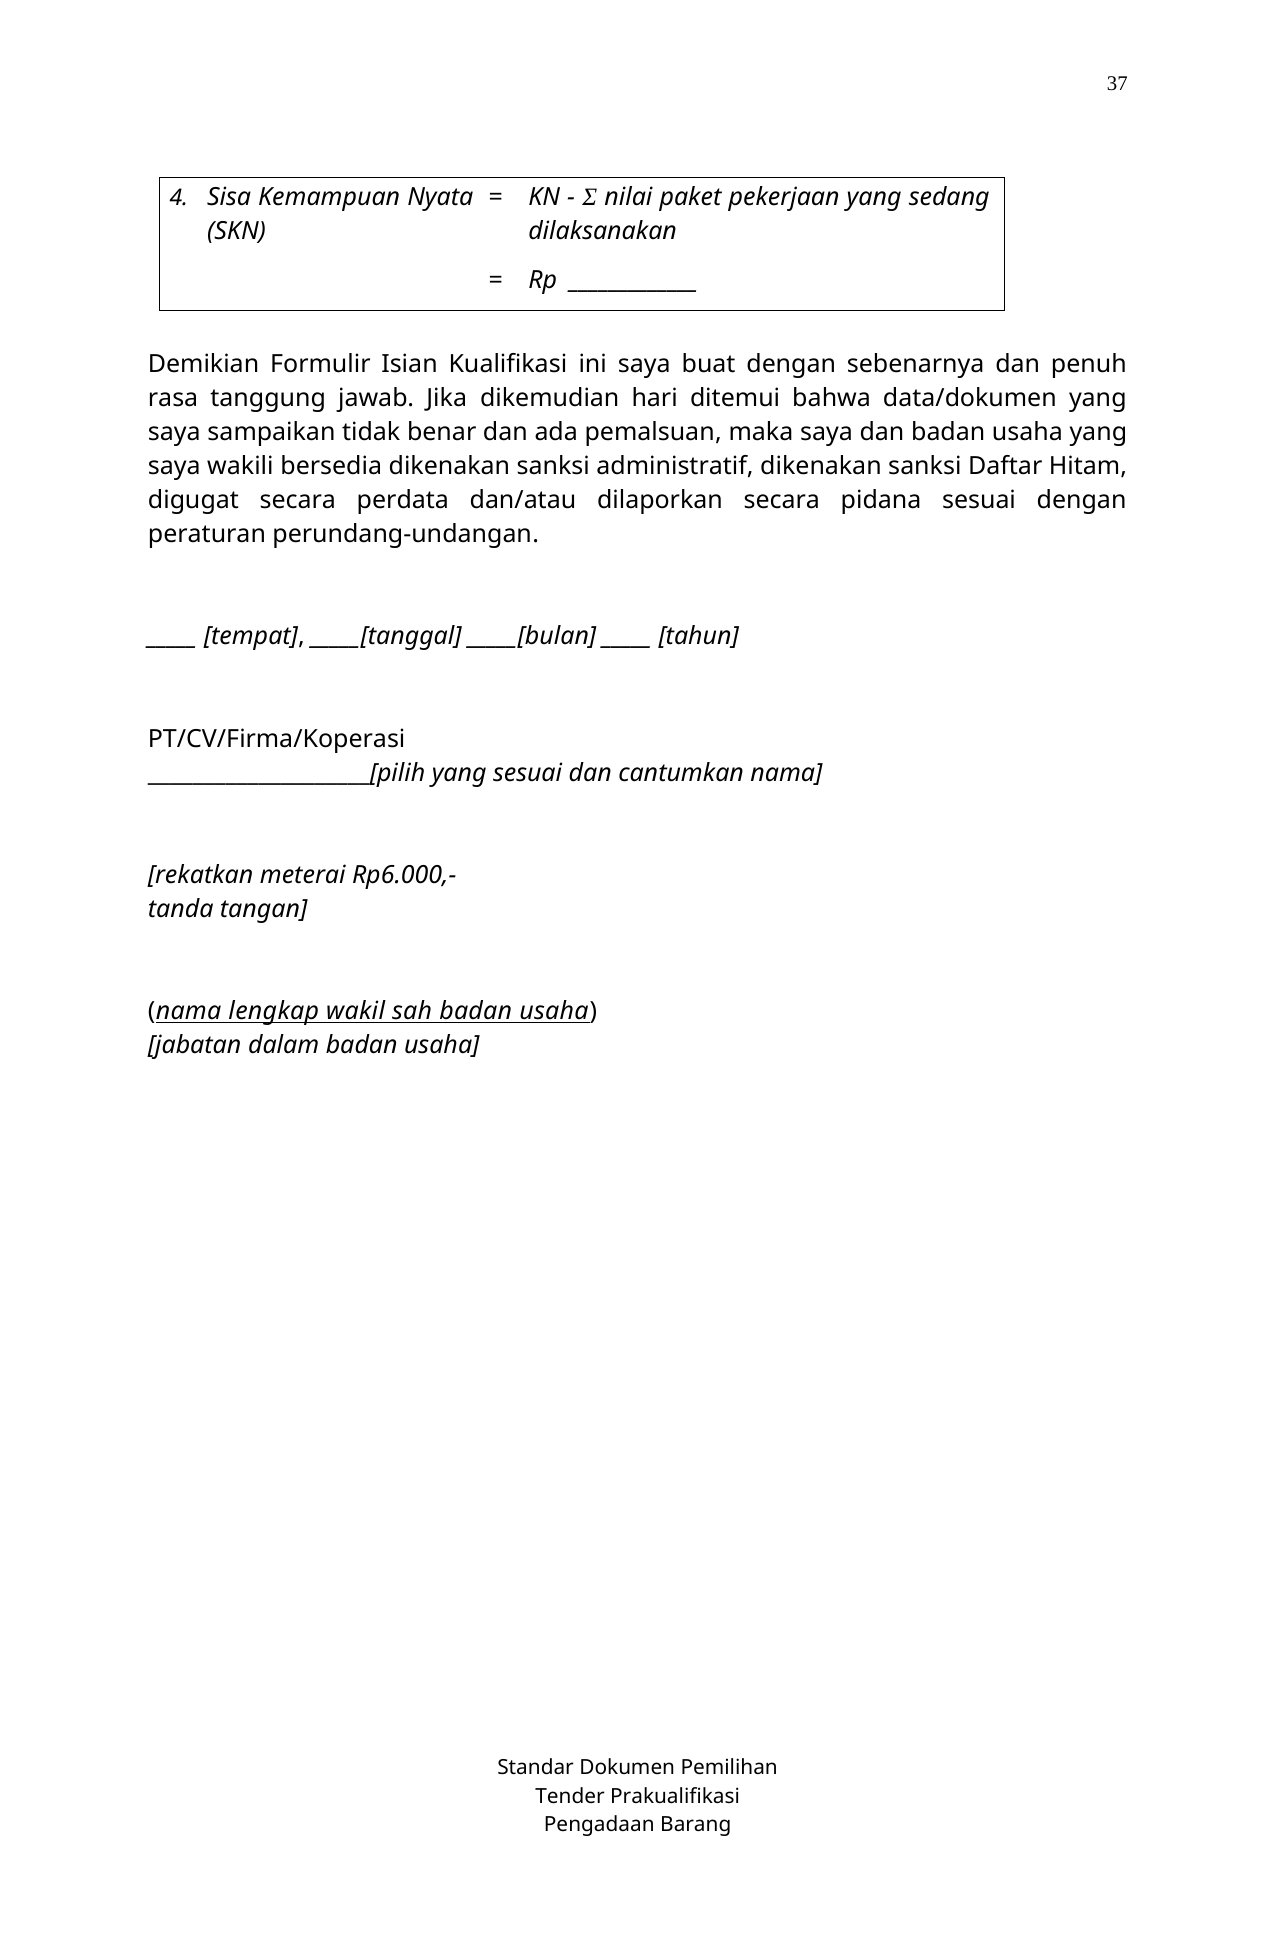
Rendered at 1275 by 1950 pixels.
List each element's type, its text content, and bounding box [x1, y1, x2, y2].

table_cell KN - Σ nilai paket pekerjaan yang sedang dilaksanakan Rp _____________ [517, 178, 1004, 310]
text Demikian Formulir Isian Kualifikasi ini saya buat dengan sebenarnya dan penuh rasa tanggung jawab. Jika dikemudian hari ditemui bahwa data/dokumen yang saya sampaikan tidak benar dan ada pemalsuan, maka saya dan badan usaha yang saya wakili bersedia dikenakan sanksi administratif, dikenakan sanksi Daftar Hitam, digugat secara perdata dan/atau dilaporkan secara pidana sesuai dengan peraturan perundang-undangan. [148, 346, 1127, 550]
text _____ [tempat], _____[tanggal] _____[bulan] _____ [tahun] [148, 618, 1127, 652]
text ____________________[pilih yang sesuai dan cantumkan nama] [148, 754, 1127, 788]
text PT/CV/Firma/Koperasi [148, 720, 1127, 754]
text tanda tangan] [148, 891, 1127, 924]
text [jabatan dalam badan usaha] [148, 1027, 1127, 1061]
table_cell Sisa Kemampuan Nyata (SKN) [160, 178, 487, 310]
text [rekatkan meterai Rp6.000,- [148, 856, 1127, 891]
text (nama lengkap wakil sah badan usaha) [148, 993, 1127, 1027]
table_cell = = [487, 178, 517, 310]
